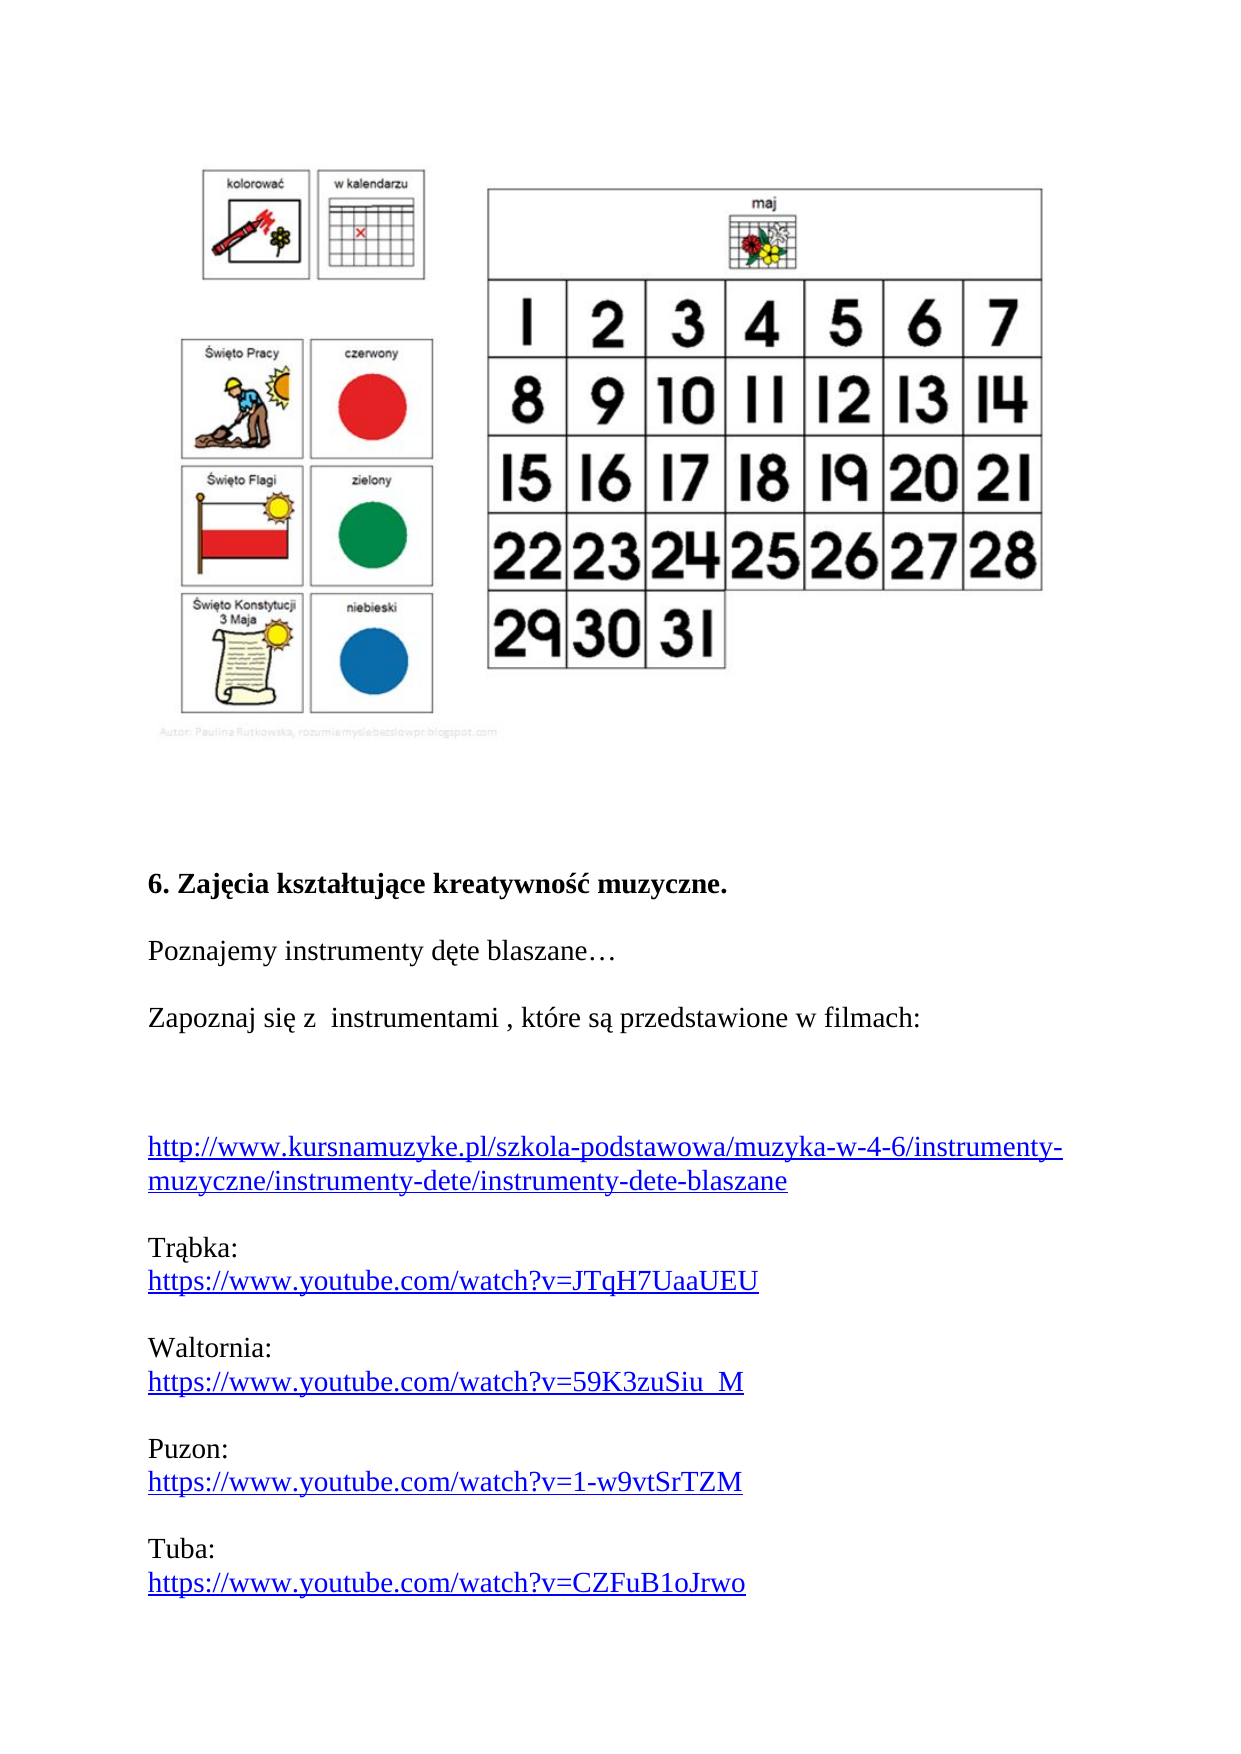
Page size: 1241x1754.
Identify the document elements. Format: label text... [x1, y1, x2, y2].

text https://www.youtube.com/watch?v=59K3zuSiu_M [148, 1364, 1093, 1397]
text https://www.youtube.com/watch?v=JTqH7UaaUEU [148, 1263, 1093, 1297]
text http://www.kursnamuzyke.pl/szkola-podstawowa/muzyka-w-4-6/instrumenty-muzyczne/instrumenty-dete/instrumenty-dete-blaszane [148, 1129, 1093, 1196]
text Waltornia: [148, 1330, 1093, 1364]
text https://www.youtube.com/watch?v=CZFuB1oJrwo [148, 1565, 1093, 1599]
text Poznajemy instrumenty dęte blaszane… [148, 933, 1093, 967]
text 6. Zajęcia kształtujące kreatywność muzyczne. [148, 866, 1093, 900]
text Puzon: [148, 1431, 1093, 1464]
text Tuba: [148, 1532, 1093, 1565]
picture [147, 147, 1070, 756]
text Trąbka: [148, 1230, 1093, 1263]
text Zapoznaj się z instrumentami , które są przedstawione w filmach: [148, 1001, 1093, 1034]
text https://www.youtube.com/watch?v=1-w9vtSrTZM [148, 1464, 1093, 1498]
